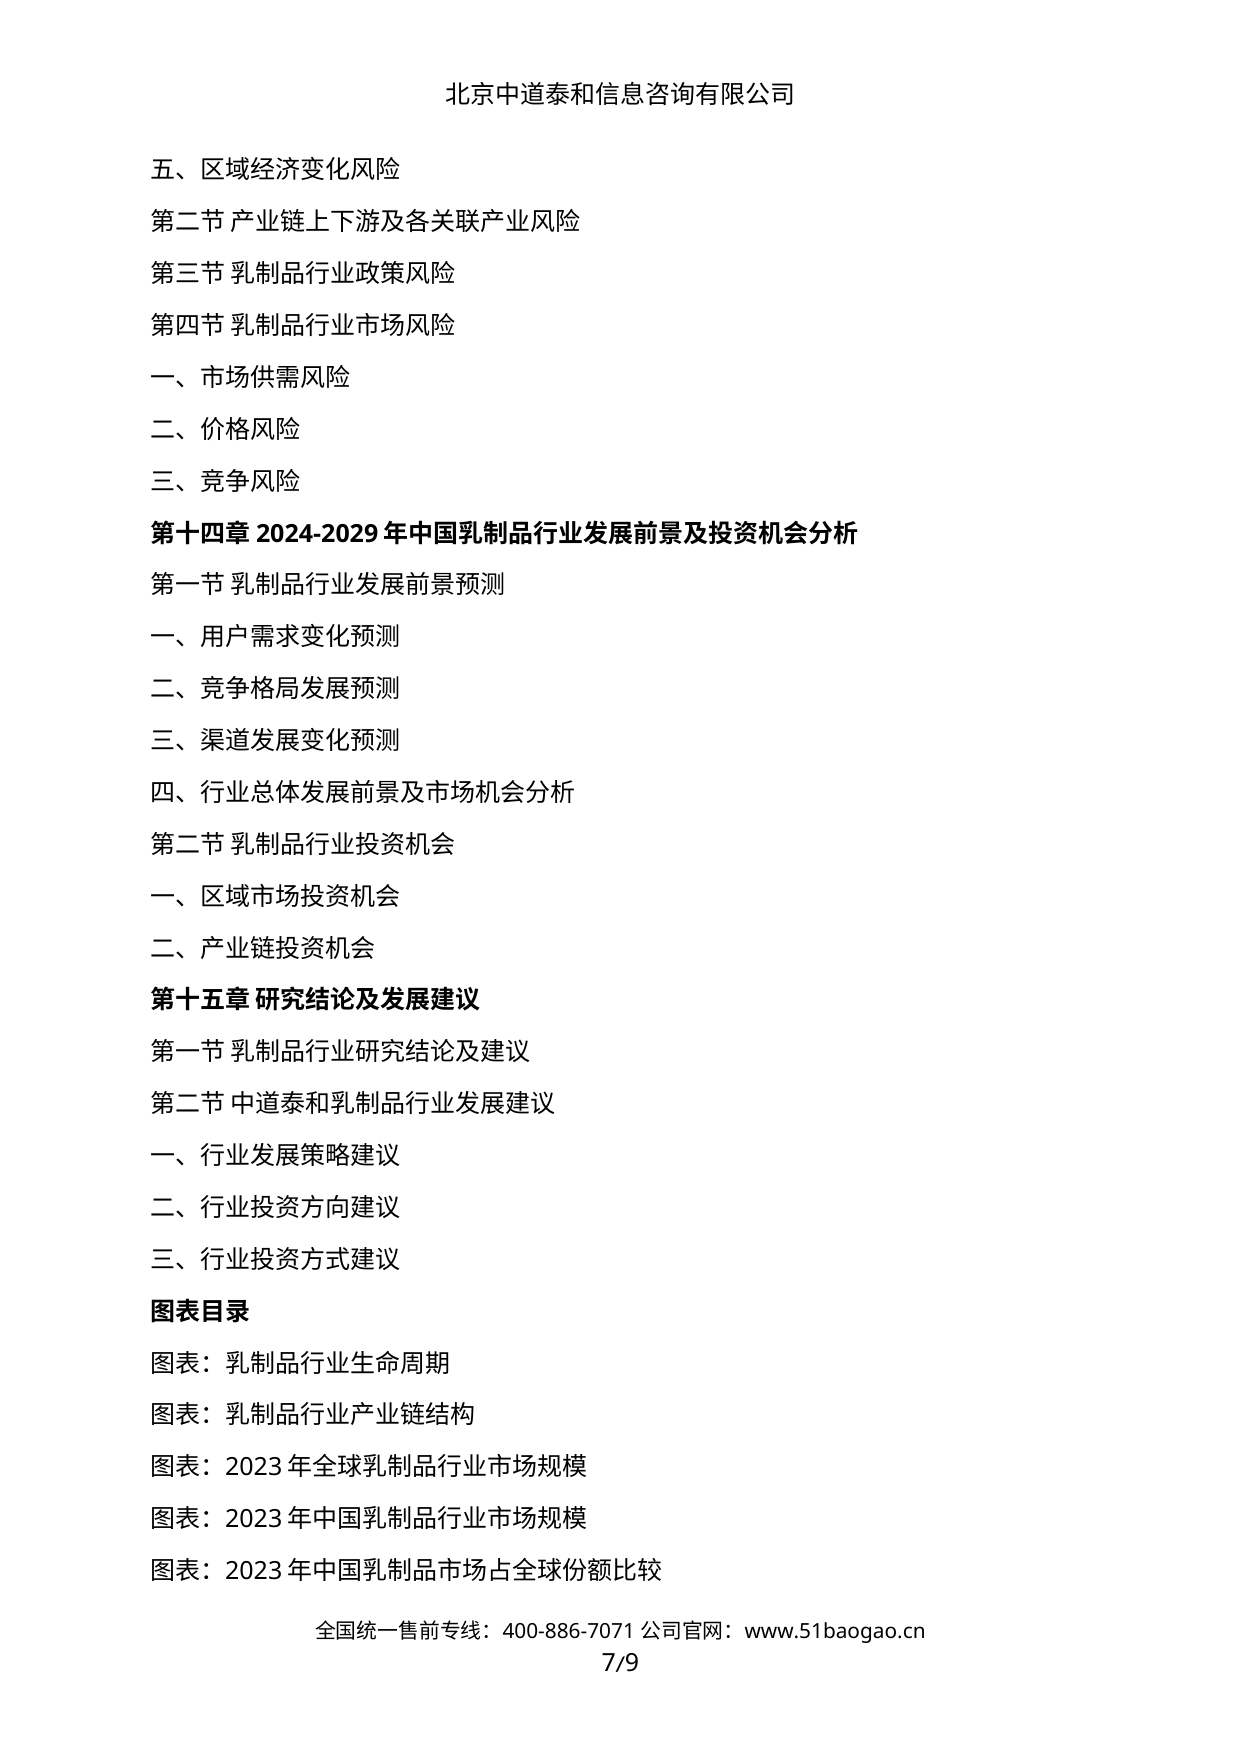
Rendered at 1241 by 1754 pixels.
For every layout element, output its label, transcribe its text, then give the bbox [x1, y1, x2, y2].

text 三、竞争风险 [150, 461, 1090, 497]
text 二、产业链投资机会 [150, 928, 1090, 964]
text 第一节 乳制品行业发展前景预测 [150, 565, 1090, 601]
text 图表：2023年中国乳制品行业市场规模 [150, 1499, 1090, 1535]
text 图表：乳制品行业生命周期 [150, 1343, 1090, 1379]
text 第一节 乳制品行业研究结论及建议 [150, 1032, 1090, 1068]
text 图表目录 [150, 1291, 1090, 1327]
text 第四节 乳制品行业市场风险 [150, 306, 1090, 342]
text 二、竞争格局发展预测 [150, 669, 1090, 705]
text 一、行业发展策略建议 [150, 1136, 1090, 1172]
text 第二节 产业链上下游及各关联产业风险 [150, 202, 1090, 238]
text 二、价格风险 [150, 409, 1090, 446]
text 三、行业投资方式建议 [150, 1239, 1090, 1276]
text 二、行业投资方向建议 [150, 1187, 1090, 1224]
text 图表：2023年中国乳制品市场占全球份额比较 [150, 1551, 1090, 1587]
text 第十四章 2024-2029年中国乳制品行业发展前景及投资机会分析 [150, 513, 1090, 549]
text 第十五章 研究结论及发展建议 [150, 980, 1090, 1016]
text 图表：2023年全球乳制品行业市场规模 [150, 1447, 1090, 1483]
text 第二节 乳制品行业投资机会 [150, 824, 1090, 861]
text 一、用户需求变化预测 [150, 617, 1090, 653]
text 四、行业总体发展前景及市场机会分析 [150, 772, 1090, 809]
text 第二节 中道泰和乳制品行业发展建议 [150, 1084, 1090, 1120]
text 三、渠道发展变化预测 [150, 721, 1090, 757]
text 一、市场供需风险 [150, 357, 1090, 394]
text 一、区域市场投资机会 [150, 876, 1090, 912]
text 图表：乳制品行业产业链结构 [150, 1395, 1090, 1431]
text 五、区域经济变化风险 [150, 150, 1090, 186]
text 第三节 乳制品行业政策风险 [150, 254, 1090, 290]
